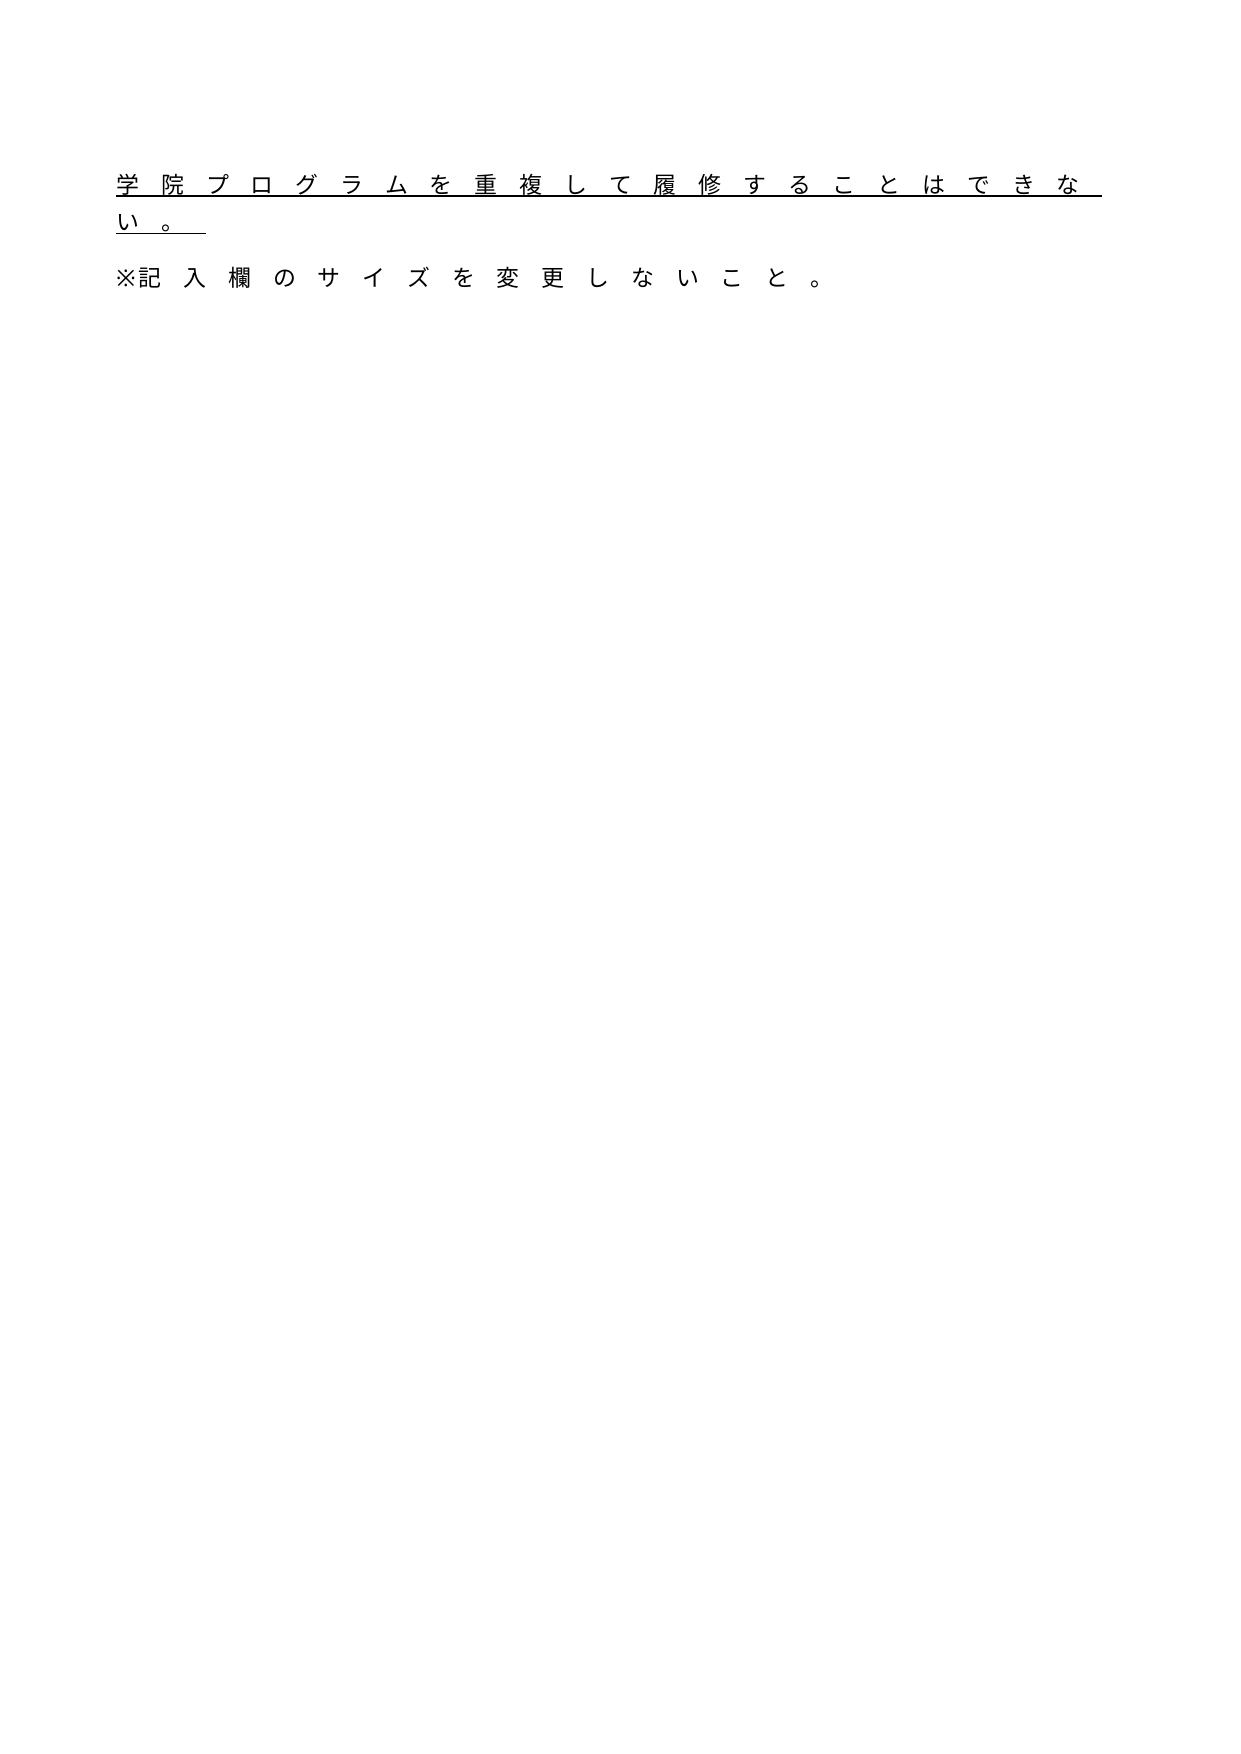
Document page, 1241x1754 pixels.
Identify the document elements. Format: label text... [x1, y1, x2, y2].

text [116, 164, 1124, 239]
text ※記入欄のサイズを変更しないこと。 [116, 258, 1124, 296]
